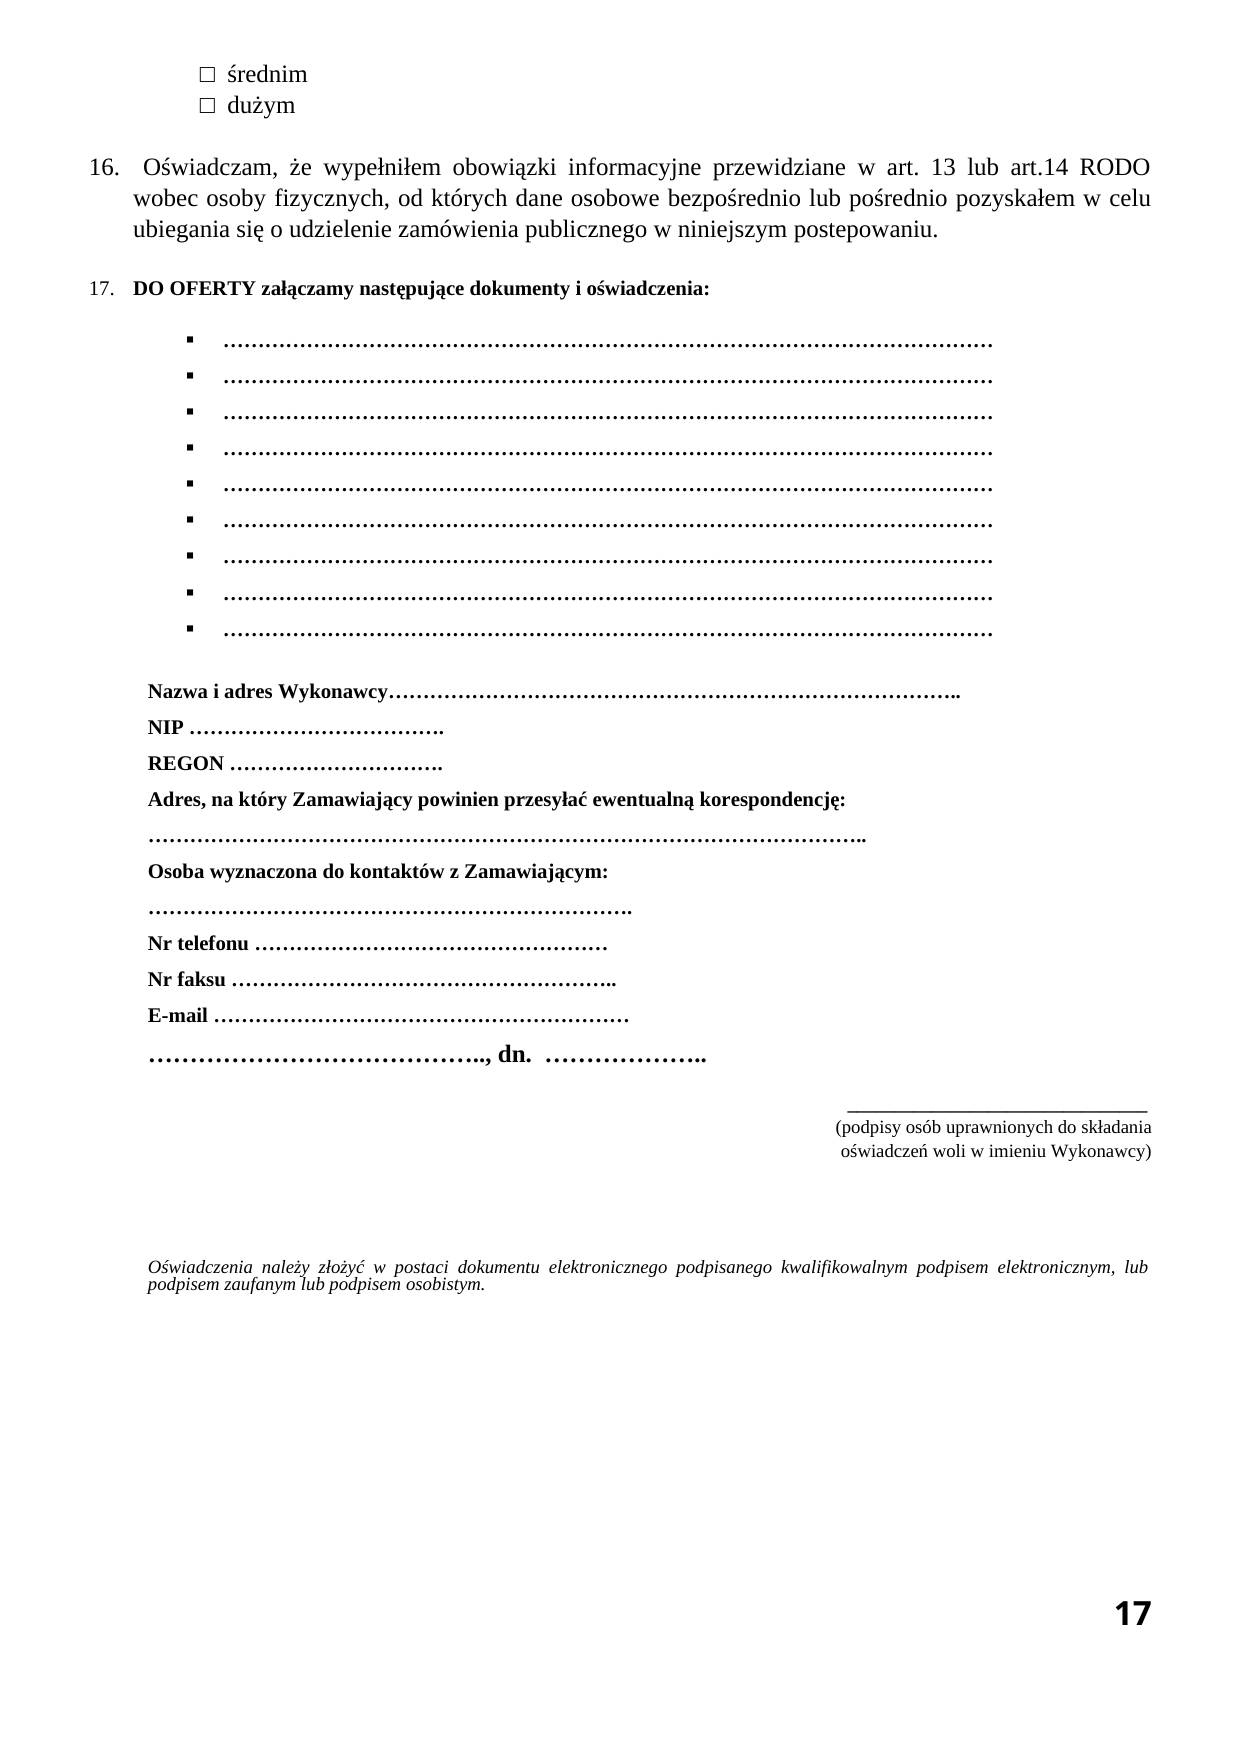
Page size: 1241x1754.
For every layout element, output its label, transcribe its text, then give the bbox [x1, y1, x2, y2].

text Nr telefonu …………………………………………… [148, 931, 1152, 955]
list ………………………………………………………………………………………………… [185, 364, 1152, 388]
text ………………………………………………………………………………………….. [148, 823, 1152, 847]
text Nr faksu ……………………………………………….. [148, 967, 1152, 991]
list ………………………………………………………………………………………………… [185, 544, 1152, 568]
list ………………………………………………………………………………………………… [185, 581, 1152, 604]
list □ dużym [199, 90, 1152, 119]
text oświadczeń woli w imieniu Wykonawcy) [148, 1140, 1152, 1210]
text Adres, na który Zamawiający powinien przesyłać ewentualną korespondencję: [148, 787, 1152, 811]
list ………………………………………………………………………………………………… [185, 400, 1152, 424]
list 16. Oświadczam, że wypełniłem obowiązki informacyjne przewidziane w art. 13 lub art.14 RODO wobec osoby fizycznych, od których dane osobowe bezpośrednio lub pośrednio pozyskałem w celu ubiegania się o udzielenie zamówienia publicznego w niniejszym postepowaniu. [88, 152, 1152, 243]
list ………………………………………………………………………………………………… [185, 508, 1152, 532]
text Oświadczenia należy złożyć w postaci dokumentu elektronicznego podpisanego kwalifikowalnym podpisem elektronicznym, lub podpisem zaufanym lub podpisem osobistym. [148, 1260, 1152, 1295]
list ………………………………………………………………………………………………… [185, 472, 1152, 496]
text E-mail …………………………………………………… [148, 1003, 1152, 1027]
list ………………………………………………………………………………………………… [185, 328, 1152, 352]
text ………………………………….., dn. ……………….. [148, 1039, 1152, 1068]
list □ średnim [199, 59, 1152, 88]
text NIP ………………………………. [148, 714, 1152, 739]
text ……………………………………………………………. [148, 895, 1152, 919]
list ………………………………………………………………………………………………… [185, 436, 1152, 460]
text ________________________________ (podpisy osób uprawnionych do składania [148, 1093, 1152, 1138]
text Nazwa i adres Wykonawcy……………………………………………………………………….. [148, 678, 1152, 703]
text Osoba wyznaczona do kontaktów z Zamawiającym: [148, 859, 1152, 883]
list ………………………………………………………………………………………………… [185, 617, 1152, 641]
text REGON …………………………. [148, 751, 1152, 775]
list DO OFERTY załączamy następujące dokumenty i oświadczenia: [88, 276, 1152, 300]
